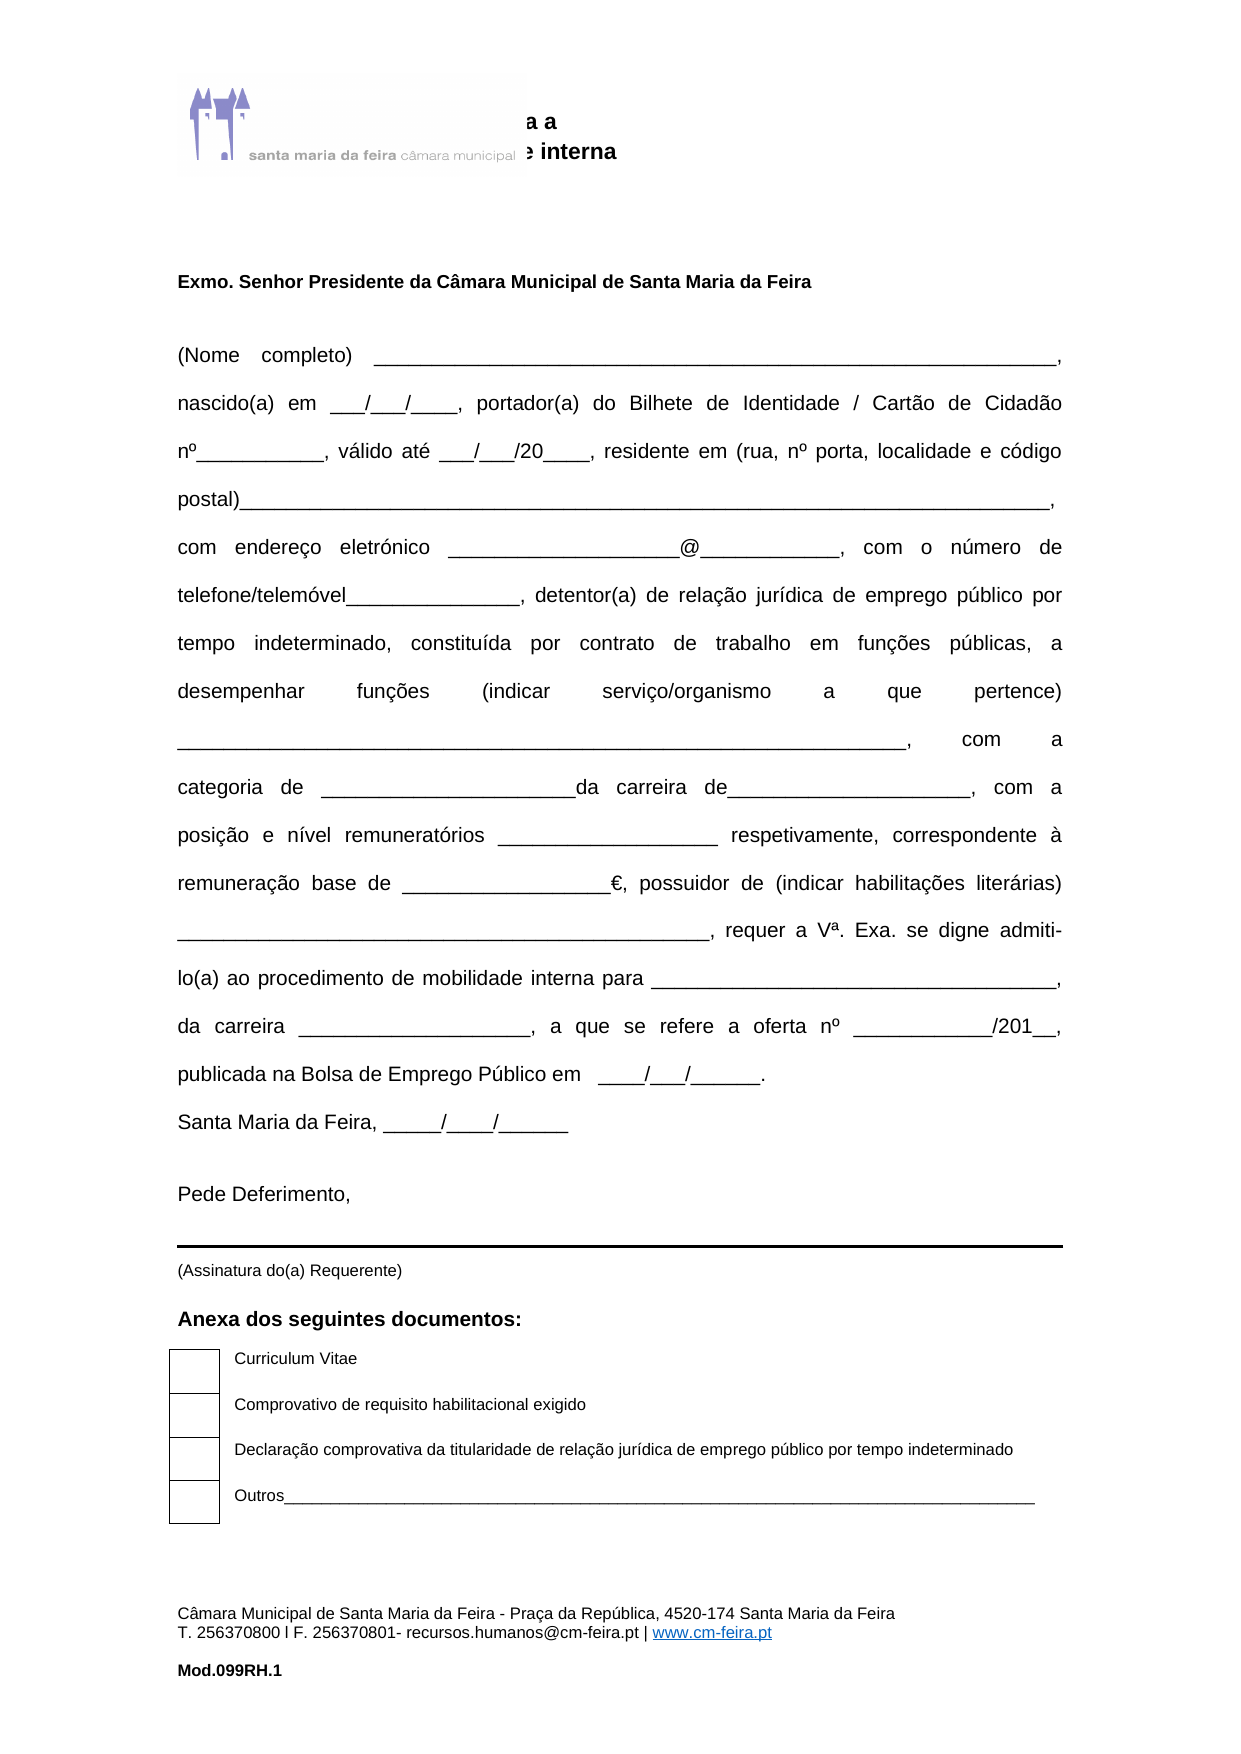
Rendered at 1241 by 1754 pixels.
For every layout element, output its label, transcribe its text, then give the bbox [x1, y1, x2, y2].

text (Assinatura do(a) Requerente) [177, 1261, 1063, 1280]
text Declaração comprovativa da titularidade de relação jurídica de emprego público por tempo indeterminado [220, 1440, 1063, 1459]
picture [177, 73, 528, 177]
text Curriculum Vitae [220, 1349, 1063, 1368]
text (Nome completo) ___________________________________________________________, nascido(a) em ___/___/____, portador(a) do Bilhete de Identidade / Cartão de Cidadão nº___________, válido até ___/___/20____, residente em (rua, nº porta, localidade e código postal)______________________________________________________________________, com endereço eletrónico ____________________@____________, com o número de telefone/telemóvel_______________, detentor(a) de relação jurídica de emprego público por tempo indeterminado, constituída por contrato de trabalho em funções públicas, a desempenhar funções (indicar serviço/organismo a que pertence) _______________________________________________________________, com a categoria de ______________________da carreira de_____________________, com a posição e nível remuneratórios ___________________ respetivamente, correspondente à remuneração base de __________________€, possuidor de (indicar habilitações literárias) ______________________________________________, requer a Vª. Exa. se digne admiti-lo(a) ao procedimento de mobilidade interna para ___________________________________, da carreira ____________________, a que se refere a oferta nº ____________/201__, publicada na Bolsa de Emprego Público em ____/___/______. [177, 343, 1063, 1086]
table_cell [170, 1438, 219, 1480]
table_cell [170, 1394, 219, 1437]
text Outros_________________________________________________________________________________ [177, 1485, 1063, 1573]
text Santa Maria da Feira, _____/____/______ [177, 1110, 1063, 1134]
text Anexa dos seguintes documentos: [177, 1307, 1063, 1331]
table_header [170, 1350, 219, 1393]
table_cell [170, 1481, 219, 1523]
text Exmo. Senhor Presidente da Câmara Municipal de Santa Maria da Feira [177, 271, 1063, 292]
text Pede Deferimento, [177, 1182, 1063, 1206]
text Comprovativo de requisito habilitacional exigido [220, 1394, 1063, 1414]
